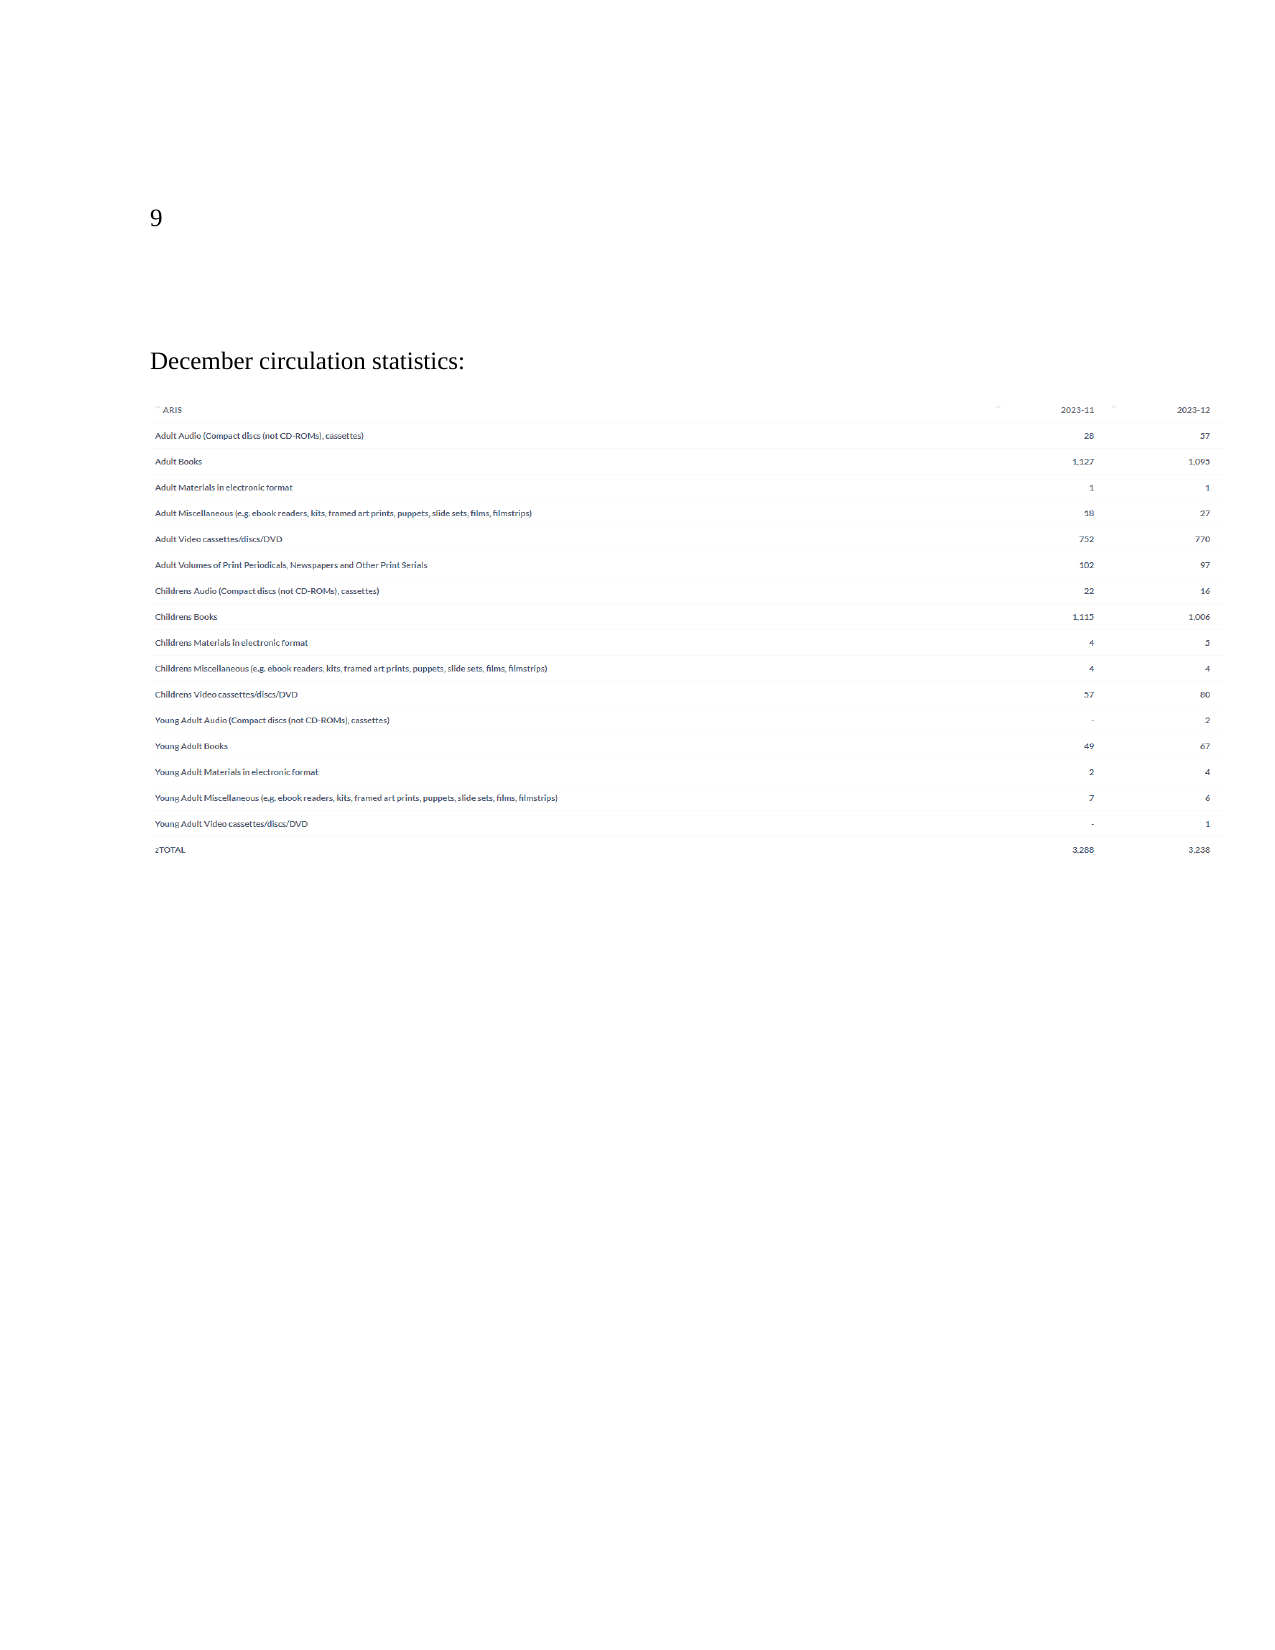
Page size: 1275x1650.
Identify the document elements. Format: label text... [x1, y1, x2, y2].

text 9 [150, 203, 1125, 231]
text December circulation statistics: [150, 346, 1125, 375]
picture [150, 401, 1225, 861]
